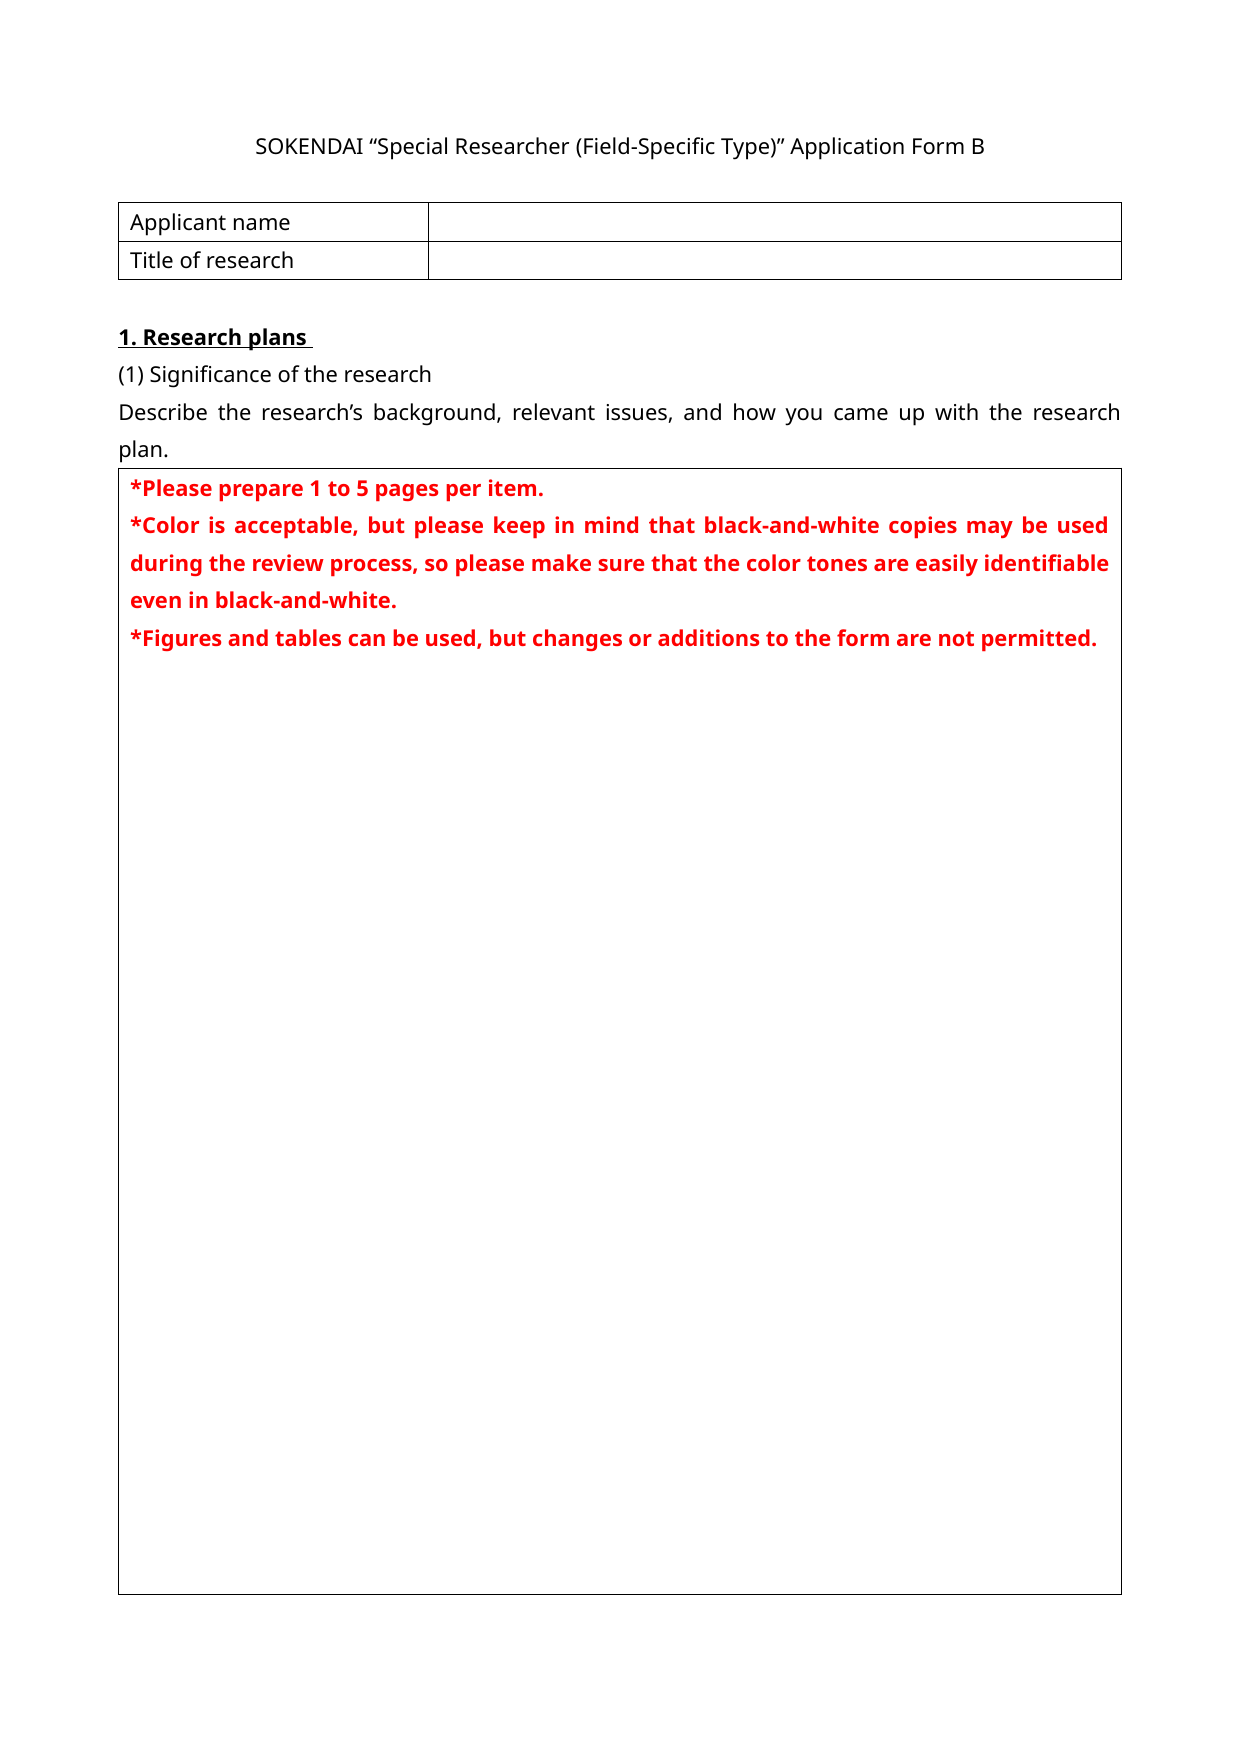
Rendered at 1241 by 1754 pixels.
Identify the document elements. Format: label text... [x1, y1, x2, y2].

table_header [119, 469, 1121, 1594]
text SOKENDAI “Special Researcher (Field-Specific Type)” Application Form B [118, 127, 1122, 164]
text 1. Research plans [118, 318, 1122, 355]
table_cell Title of research [119, 242, 428, 279]
text Describe the research’s background, relevant issues, and how you came up with the research plan. [118, 393, 1122, 468]
text (1) Significance of the research [118, 355, 1122, 393]
table_header [429, 203, 1121, 241]
table_header Applicant name [119, 203, 428, 241]
table_cell [429, 242, 1121, 279]
